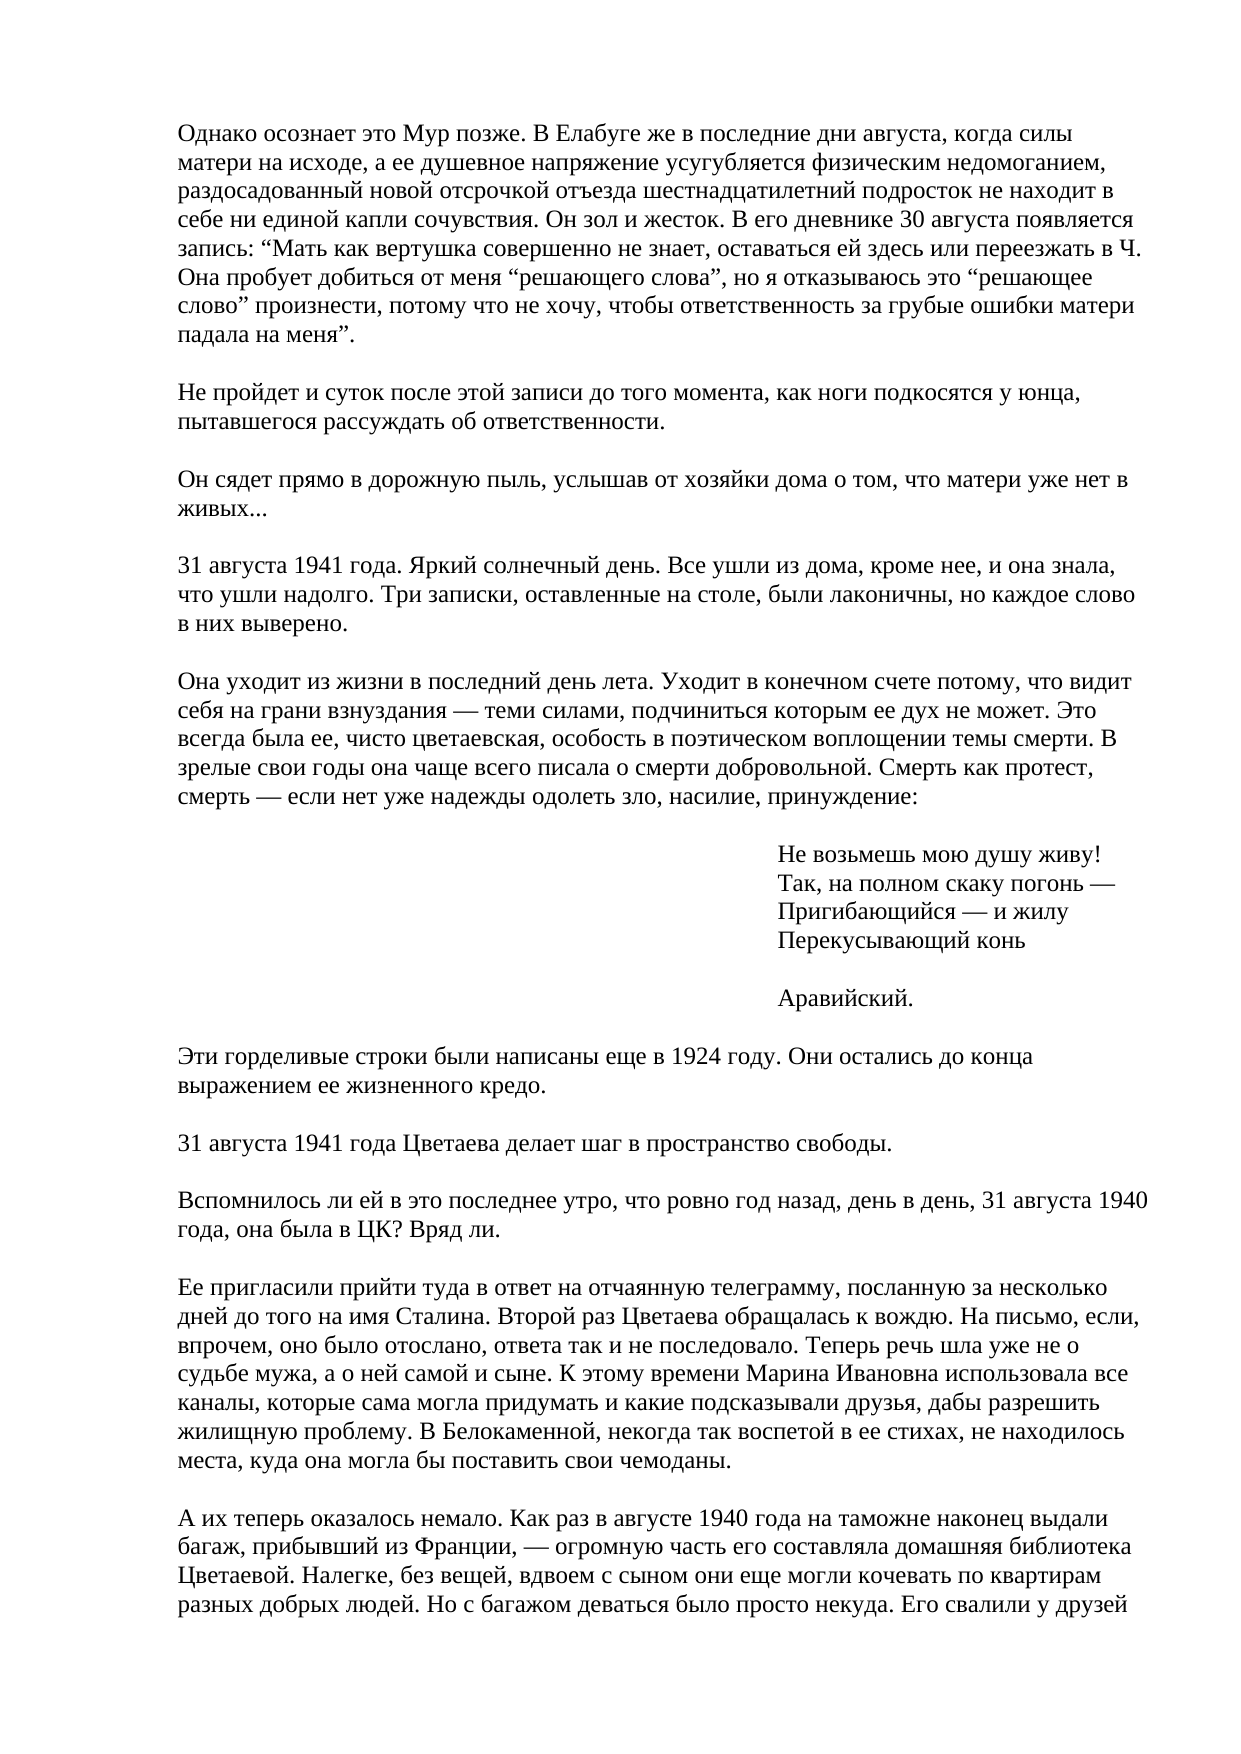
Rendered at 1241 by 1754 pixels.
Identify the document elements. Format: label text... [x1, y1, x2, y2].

text Не возьмешь мою душу живу! Так, на полном скаку погонь — Пригибающийся — и жилу Перекусывающий конь [777, 839, 1152, 954]
text 31 августа 1941 года Цветаева делает шаг в пространство свободы. [177, 1128, 1152, 1156]
text Однако осознает это Мур позже. В Елабуге же в последние дни августа, когда силы матери на исходе, а ее душевное напряжение усугубляется физическим недомоганием, раздосадованный новой отсрочкой отъезда шестнадцатилетний подросток не находит в себе ни единой капли сочувствия. Он зол и жесток. В его дневнике 30 августа появляется запись: “Мать как вертушка совершенно не знает, оставаться ей здесь или переезжать в Ч. Она пробует добиться от меня “решающего слова”, но я отказываюсь это “решающее слово” произнести, потому что не хочу, чтобы ответственность за грубые ошибки матери падала на меня”. [177, 118, 1152, 348]
text Не пройдет и суток после этой записи до того момента, как ноги подкосятся у юнца, пытавшегося рассуждать об ответственности. [177, 377, 1152, 435]
text Вспомнилось ли ей в это последнее утро, что ровно год назад, день в день, 31 августа 1940 года, она была в ЦК? Вряд ли. [177, 1186, 1152, 1243]
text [177, 1503, 1152, 1618]
text Он сядет прямо в дорожную пыль, услышав от хозяйки дома о том, что матери уже нет в живых... [177, 464, 1152, 521]
text Ее пригласили прийти туда в ответ на отчаянную телеграмму, посланную за несколько дней до того на имя Сталина. Второй раз Цветаева обращалась к вождю. На письмо, если, впрочем, оно было отослано, ответа так и не последовало. Теперь речь шла уже не о судьбе мужа, а о ней самой и сыне. К этому времени Марина Ивановна использовала все каналы, которые сама могла придумать и какие подсказывали друзья, дабы разрешить жилищную проблему. В Белокаменной, некогда так воспетой в ее стихах, не находилось места, куда она могла бы поставить свои чемоданы. [177, 1272, 1152, 1473]
text Аравийский. [777, 983, 1152, 1012]
text Она уходит из жизни в последний день лета. Уходит в конечном счете потому, что видит себя на грани взнуздания — теми силами, подчиниться которым ее дух не может. Это всегда была ее, чисто цветаевская, особость в поэтическом воплощении темы смерти. В зрелые свои годы она чаще всего писала о смерти добровольной. Смерть как протест, смерть — если нет уже надежды одолеть зло, насилие, принуждение: [177, 666, 1152, 810]
text Эти горделивые строки были написаны еще в 1924 году. Они остались до конца выражением ее жизненного кредо. [177, 1041, 1152, 1098]
text 31 августа 1941 года. Яркий солнечный день. Все ушли из дома, кроме нее, и она знала, что ушли надолго. Три записки, оставленные на столе, были лаконичны, но каждое слово в них выверено. [177, 551, 1152, 637]
